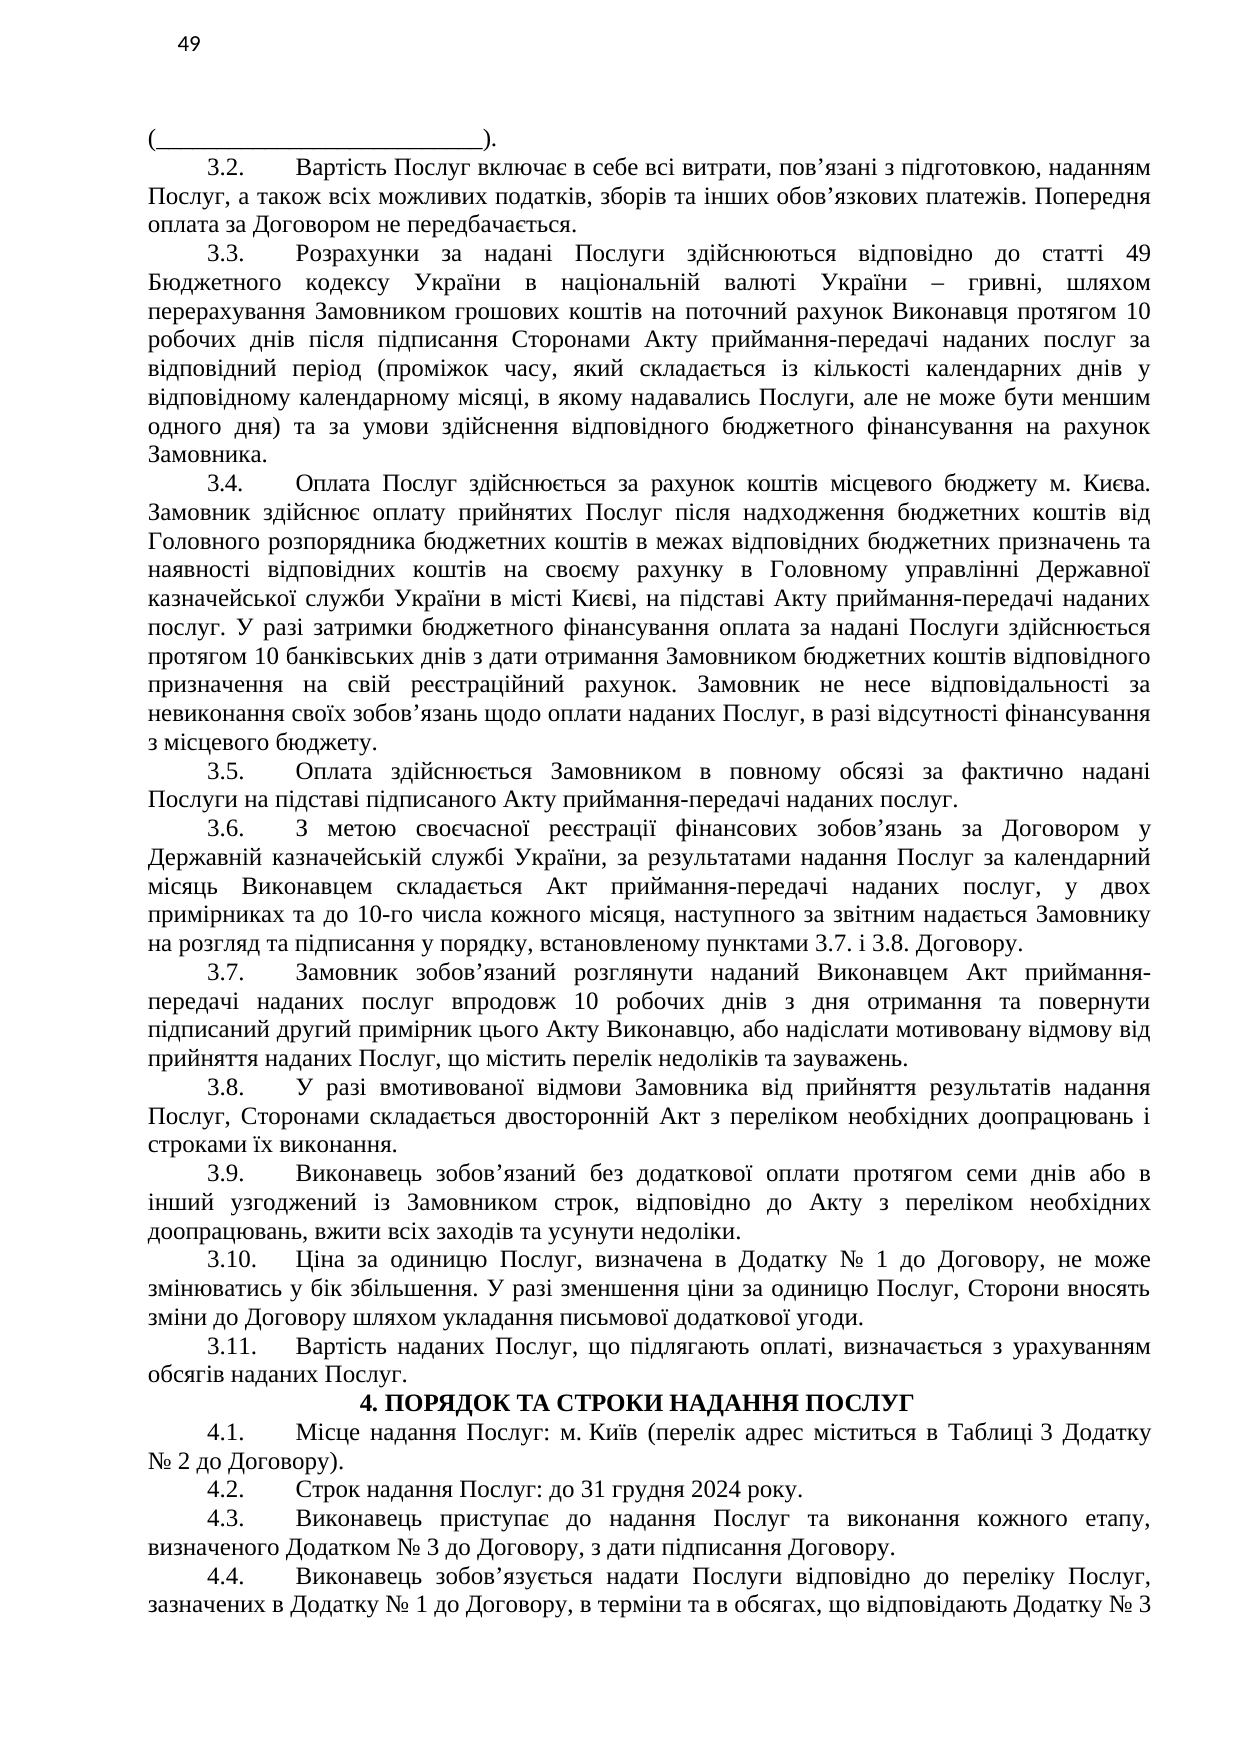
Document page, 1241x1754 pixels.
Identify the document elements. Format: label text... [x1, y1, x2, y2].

list З метою своєчасної реєстрації фінансових зобов’язань за Договором у Державній казначейській службі України, за результатами надання Послуг за календарний місяць Виконавцем складається Акт приймання-передачі наданих послуг, у двох примірниках та до 10-го числа кожного місяця, наступного за звітним надається Замовнику на розгляд та підписання у порядку, встановленому пунктами 3.7. і 3.8. Договору. [148, 813, 1152, 957]
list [148, 1561, 1152, 1618]
list Виконавець приступає до надання Послуг та виконання кожного етапу, визначеного Додатком № 3 до Договору, з дати підписання Договору. [148, 1503, 1152, 1561]
list Вартість наданих Послуг, що підлягають оплаті, визначається з урахуванням обсягів наданих Послуг. [148, 1331, 1152, 1388]
list Замовник зобов’язаний розглянути наданий Виконавцем Акт приймання-передачі наданих послуг впродовж 10 робочих днів з дня отримання та повернути підписаний другий примірник цього Акту Виконавцю, або надіслати мотивовану відмову від прийняття наданих Послуг, що містить перелік недоліків та зауважень. [148, 957, 1152, 1072]
list Місце надання Послуг: м. Київ (перелік адрес міститься в Таблиці 3 Додатку № 2 до Договору). [148, 1417, 1152, 1474]
list Вартість Послуг включає в себе всі витрати, пов’язані з підготовкою, наданням Послуг, а також всіх можливих податків, зборів та інших обов’язкових платежів. Попередня оплата за Договором не передбачається. [148, 152, 1152, 238]
list Ціна за одиницю Послуг, визначена в Додатку № 1 до Договору, не може змінюватись у бік збільшення. У разі зменшення ціни за одиницю Послуг, Сторони вносять зміни до Договору шляхом укладання письмової додаткової угоди. [148, 1244, 1152, 1331]
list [148, 123, 1152, 152]
list Строк надання Послуг: до 31 грудня 2024 року. [148, 1474, 1152, 1503]
list Оплата здійснюється Замовником в повному обсязі за фактично надані Послуги на підставі підписаного Акту приймання-передачі наданих послуг. [148, 756, 1152, 813]
list Розрахунки за надані Послуги здійснюються відповідно до статті 49 Бюджетного кодексу України в національній валюті України – гривні, шляхом перерахування Замовником грошових коштів на поточний рахунок Виконавця протягом 10 робочих днів після підписання Сторонами Акту приймання-передачі наданих послуг за відповідний період (проміжок часу, який складається із кількості календарних днів у відповідному календарному місяці, в якому надавались Послуги, але не може бути меншим одного дня) та за умови здійснення відповідного бюджетного фінансування на рахунок Замовника. [148, 238, 1152, 468]
list Оплата Послуг здійснюється за рахунок коштів місцевого бюджету м. Києва. Замовник здійснює оплату прийнятих Послуг після надходження бюджетних коштів від Головного розпорядника бюджетних коштів в межах відповідних бюджетних призначень та наявності відповідних коштів на своєму рахунку в Головному управлінні Державної казначейської служби України в місті Києві, на підставі Акту приймання-передачі наданих послуг. У разі затримки бюджетного фінансування оплата за надані Послуги здійснюється протягом 10 банківських днів з дати отримання Замовником бюджетних коштів відповідного призначення на свій реєстраційний рахунок. Замовник не несе відповідальності за невиконання своїх зобов’язань щодо оплати наданих Послуг, в разі відсутності фінансування з місцевого бюджету. [148, 468, 1152, 756]
list У разі вмотивованої відмови Замовника від прийняття результатів надання Послуг, Сторонами складається двосторонній Акт з переліком необхідних доопрацювань і строками їх виконання. [148, 1072, 1152, 1158]
list ПОРЯДОК ТА СТРОКИ НАДАННЯ ПОСЛУГ [123, 1388, 1152, 1417]
list Виконавець зобов’язаний без додаткової оплати протягом семи днів або в інший узгоджений із Замовником строк, відповідно до Акту з переліком необхідних доопрацювань, вжити всіх заходів та усунути недоліки. [148, 1158, 1152, 1244]
